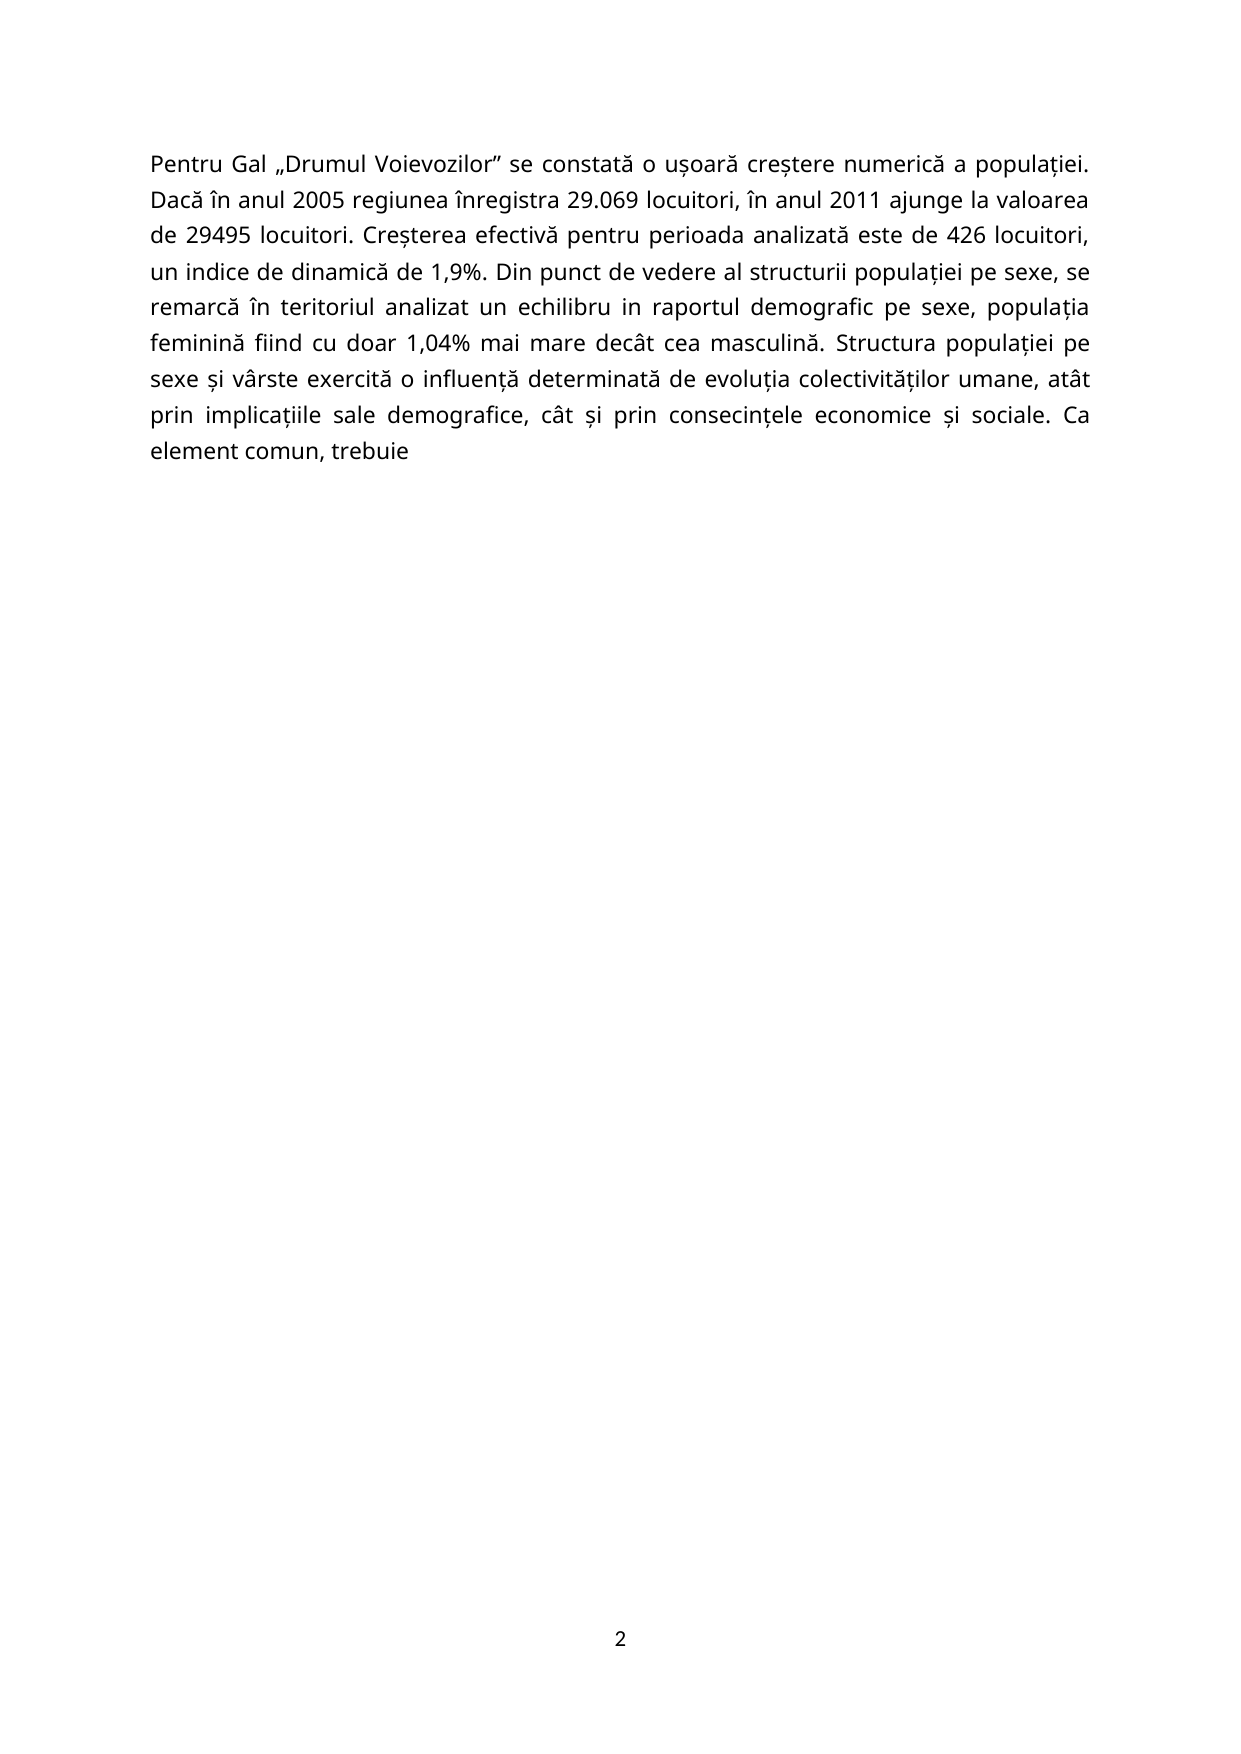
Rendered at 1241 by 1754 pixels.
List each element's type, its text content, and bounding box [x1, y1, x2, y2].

text Pentru Gal „Drumul Voievozilor” se constată o ușoară creștere numerică a populației. Dacă în anul 2005 regiunea înregistra 29.069 locuitori, în anul 2011 ajunge la valoarea de 29495 locuitori. Creșterea efectivă pentru perioada analizată este de 426 locuitori, un indice de dinamică de 1,9%. Din punct de vedere al structurii populaţiei pe sexe, se remarcă în teritoriul analizat un echilibru in raportul demografic pe sexe, populaţia feminină fiind cu doar 1,04% mai mare decât cea masculină. Structura populaţiei pe sexe și vârste exercită o influenţă determinată de evoluţia colectivităţilor umane, atât prin implicaţiile sale demografice, cât şi prin consecinţele economice şi sociale. Ca element comun, trebuie [150, 148, 1090, 466]
